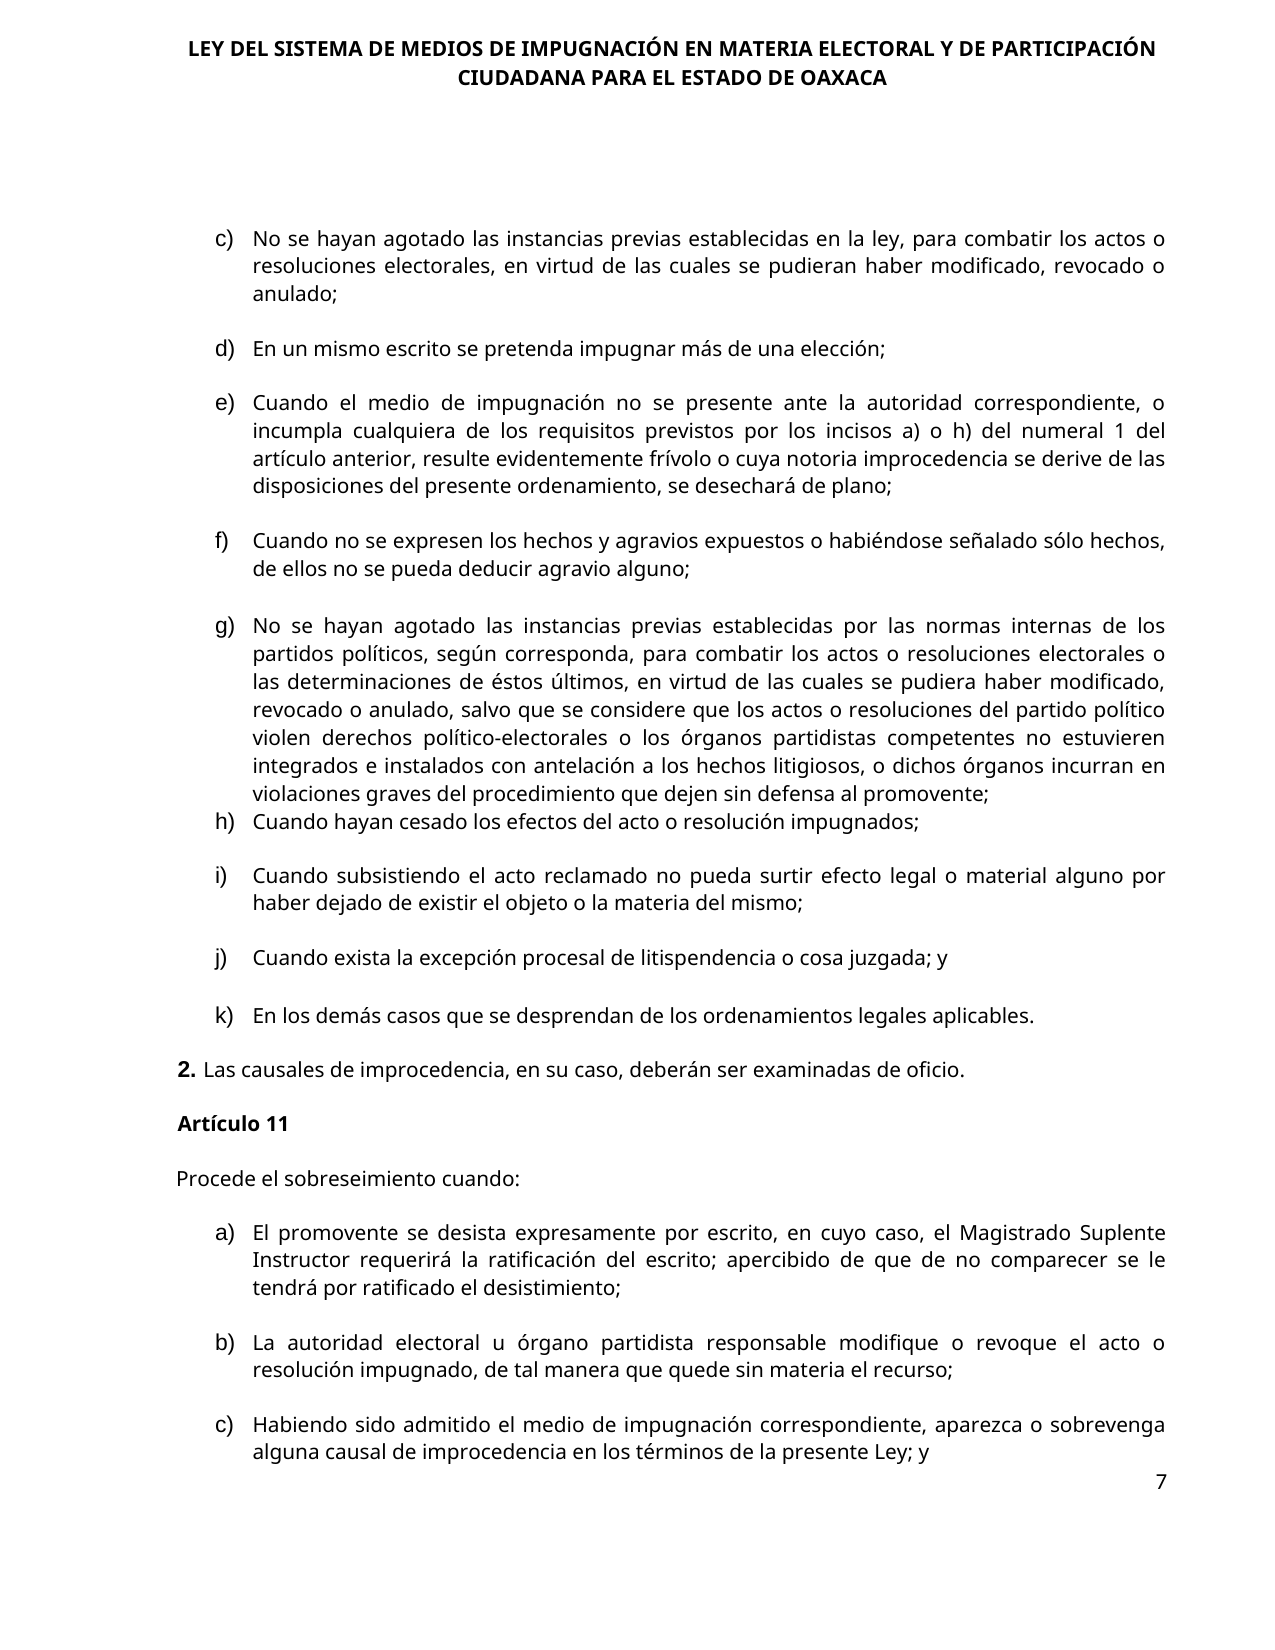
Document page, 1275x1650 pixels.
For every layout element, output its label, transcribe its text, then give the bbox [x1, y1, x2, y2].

text Artículo 11 [177, 1109, 1167, 1138]
list Las causales de improcedencia, en su caso, deberán ser examinadas de oficio. [177, 1055, 1167, 1083]
list Cuando exista la excepción procesal de litispendencia o cosa juzgada; y [215, 943, 1167, 971]
text Procede el sobreseimiento cuando: [176, 1164, 1167, 1192]
list Habiendo sido admitido el medio de impugnación correspondiente, aparezca o sobrevenga alguna causal de improcedencia en los términos de la presente Ley; y [215, 1410, 1167, 1466]
list Cuando subsistiendo el acto reclamado no pueda surtir efecto legal o material alguno por haber dejado de existir el objeto o la materia del mismo; [215, 861, 1167, 917]
list En los demás casos que se desprendan de los ordenamientos legales aplicables. [215, 1001, 1167, 1029]
list El promovente se desista expresamente por escrito, en cuyo caso, el Magistrado Suplente Instructor requerirá la ratificación del escrito; apercibido de que de no comparecer se le tendrá por ratificado el desistimiento; [215, 1218, 1167, 1302]
list Cuando no se expresen los hechos y agravios expuestos o habiéndose señalado sólo hechos, de ellos no se pueda deducir agravio alguno; [215, 526, 1167, 582]
list Cuando hayan cesado los efectos del acto o resolución impugnados; [215, 807, 1167, 835]
list No se hayan agotado las instancias previas establecidas en la ley, para combatir los actos o resoluciones electorales, en virtud de las cuales se pudieran haber modificado, revocado o anulado; [215, 224, 1167, 308]
list Cuando el medio de impugnación no se presente ante la autoridad correspondiente, o incumpla cualquiera de los requisitos previstos por los incisos a) o h) del numeral 1 del artículo anterior, resulte evidentemente frívolo o cuya notoria improcedencia se derive de las disposiciones del presente ordenamiento, se desechará de plano; [215, 388, 1167, 500]
list No se hayan agotado las instancias previas establecidas por las normas internas de los partidos políticos, según corresponda, para combatir los actos o resoluciones electorales o las determinaciones de éstos últimos, en virtud de las cuales se pudiera haber modificado, revocado o anulado, salvo que se considere que los actos o resoluciones del partido político violen derechos político-electorales o los órganos partidistas competentes no estuvieren integrados e instalados con antelación a los hechos litigiosos, o dichos órganos incurran en violaciones graves del procedimiento que dejen sin defensa al promovente; [215, 612, 1167, 807]
list En un mismo escrito se pretenda impugnar más de una elección; [215, 334, 1167, 362]
list La autoridad electoral u órgano partidista responsable modifique o revoque el acto o resolución impugnado, de tal manera que quede sin materia el recurso; [215, 1328, 1167, 1384]
